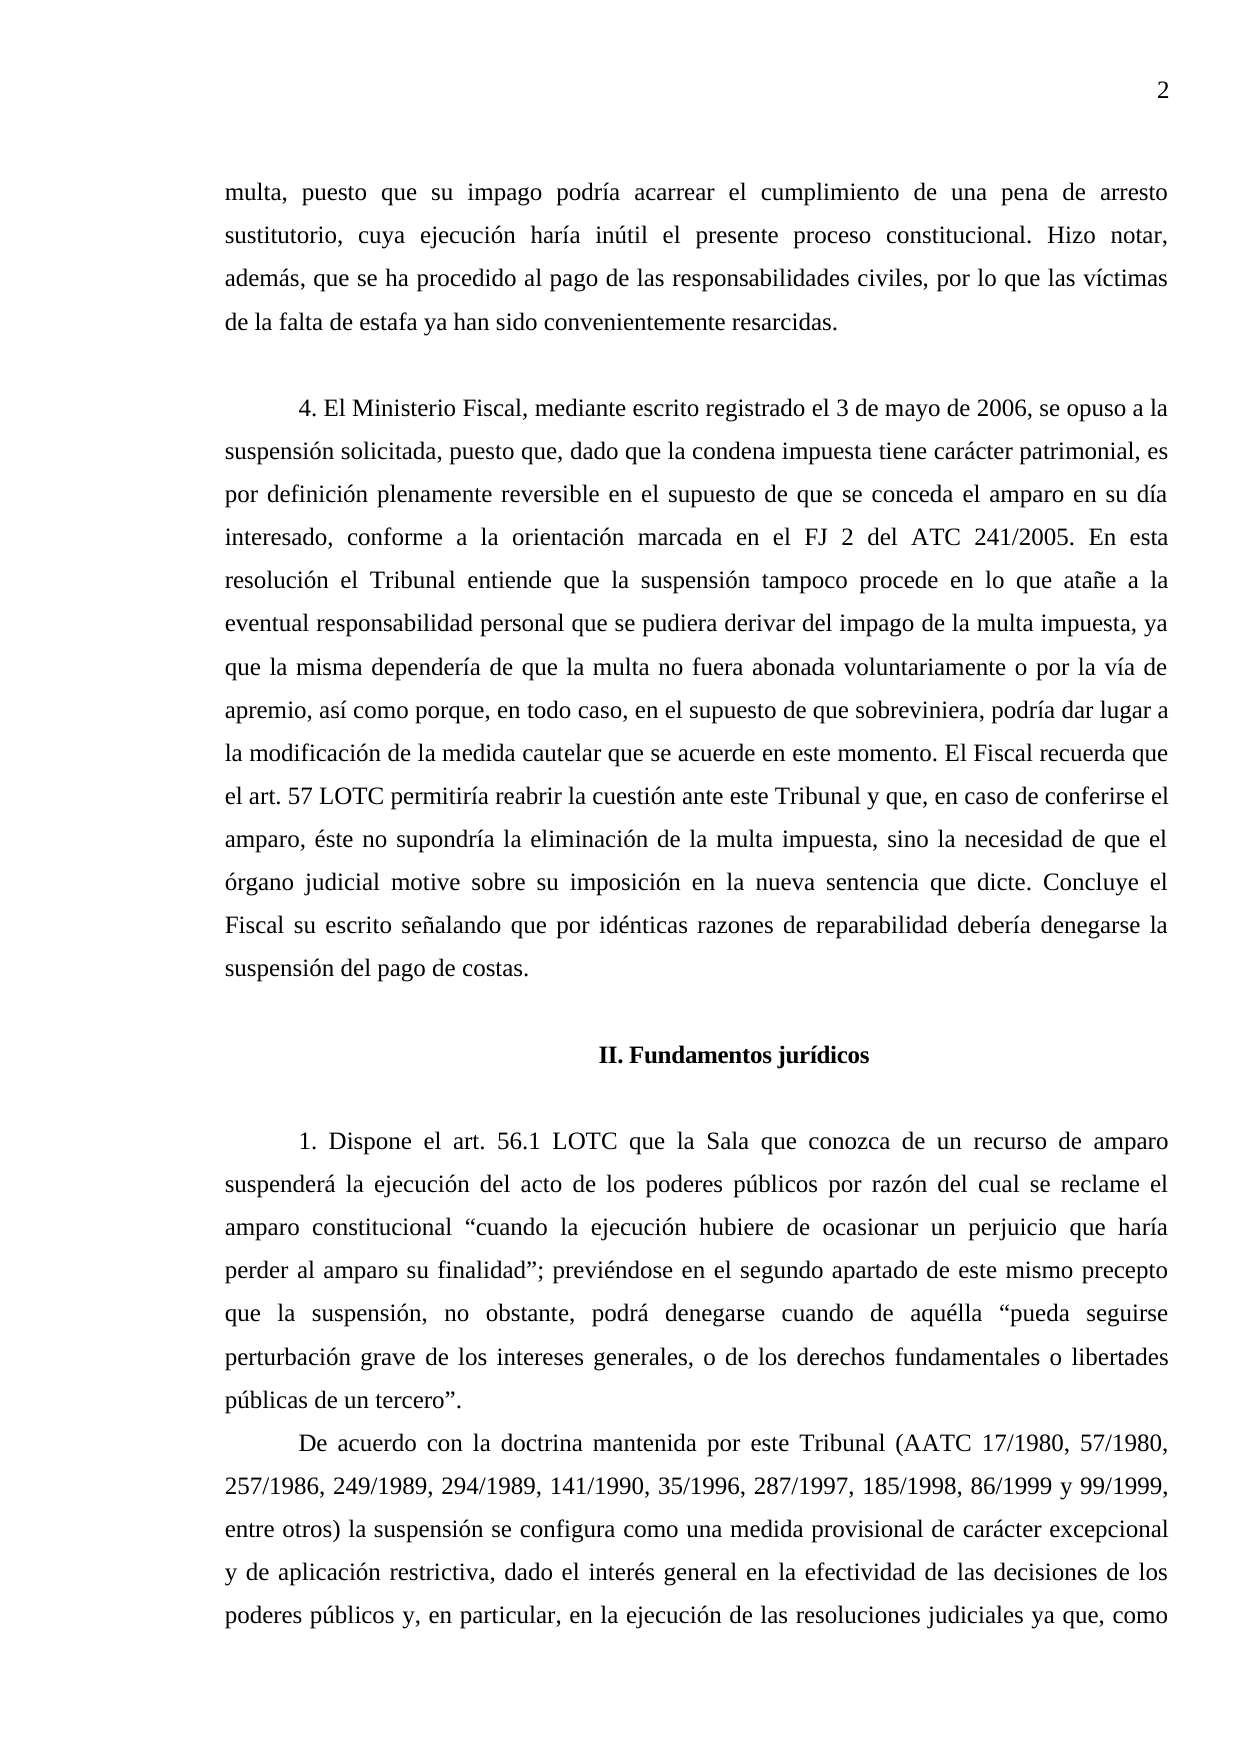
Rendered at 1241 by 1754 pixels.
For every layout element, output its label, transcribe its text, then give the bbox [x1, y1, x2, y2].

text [224, 177, 1169, 335]
subtitle II. Fundamentos jurídicos [224, 1040, 1169, 1068]
text 1. Dispone el art. 56.1 LOTC que la Sala que conozca de un recurso de amparo suspenderá la ejecución del acto de los poderes públicos por razón del cual se reclame el amparo constitucional “cuando la ejecución hubiere de ocasionar un perjuicio que haría perder al amparo su finalidad”; previéndose en el segundo apartado de este mismo precepto que la suspensión, no obstante, podrá denegarse cuando de aquélla “pueda seguirse perturbación grave de los intereses generales, o de los derechos fundamentales o libertades públicas de un tercero”. [224, 1126, 1169, 1413]
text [224, 1428, 1169, 1629]
text 4. El Ministerio Fiscal, mediante escrito registrado el 3 de mayo de 2006, se opuso a la suspensión solicitada, puesto que, dado que la condena impuesta tiene carácter patrimonial, es por definición plenamente reversible en el supuesto de que se conceda el amparo en su día interesado, conforme a la orientación marcada en el FJ 2 del ATC 241/2005. En esta resolución el Tribunal entiende que la suspensión tampoco procede en lo que atañe a la eventual responsabilidad personal que se pudiera derivar del impago de la multa impuesta, ya que la misma dependería de que la multa no fuera abonada voluntariamente o por la vía de apremio, así como porque, en todo caso, en el supuesto de que sobreviniera, podría dar lugar a la modificación de la medida cautelar que se acuerde en este momento. El Fiscal recuerda que el art. 57 LOTC permitiría reabrir la cuestión ante este Tribunal y que, en caso de conferirse el amparo, éste no supondría la eliminación de la multa impuesta, sino la necesidad de que el órgano judicial motive sobre su imposición en la nueva sentencia que dicte. Concluye el Fiscal su escrito señalando que por idénticas razones de reparabilidad debería denegarse la suspensión del pago de costas. [224, 393, 1169, 982]
